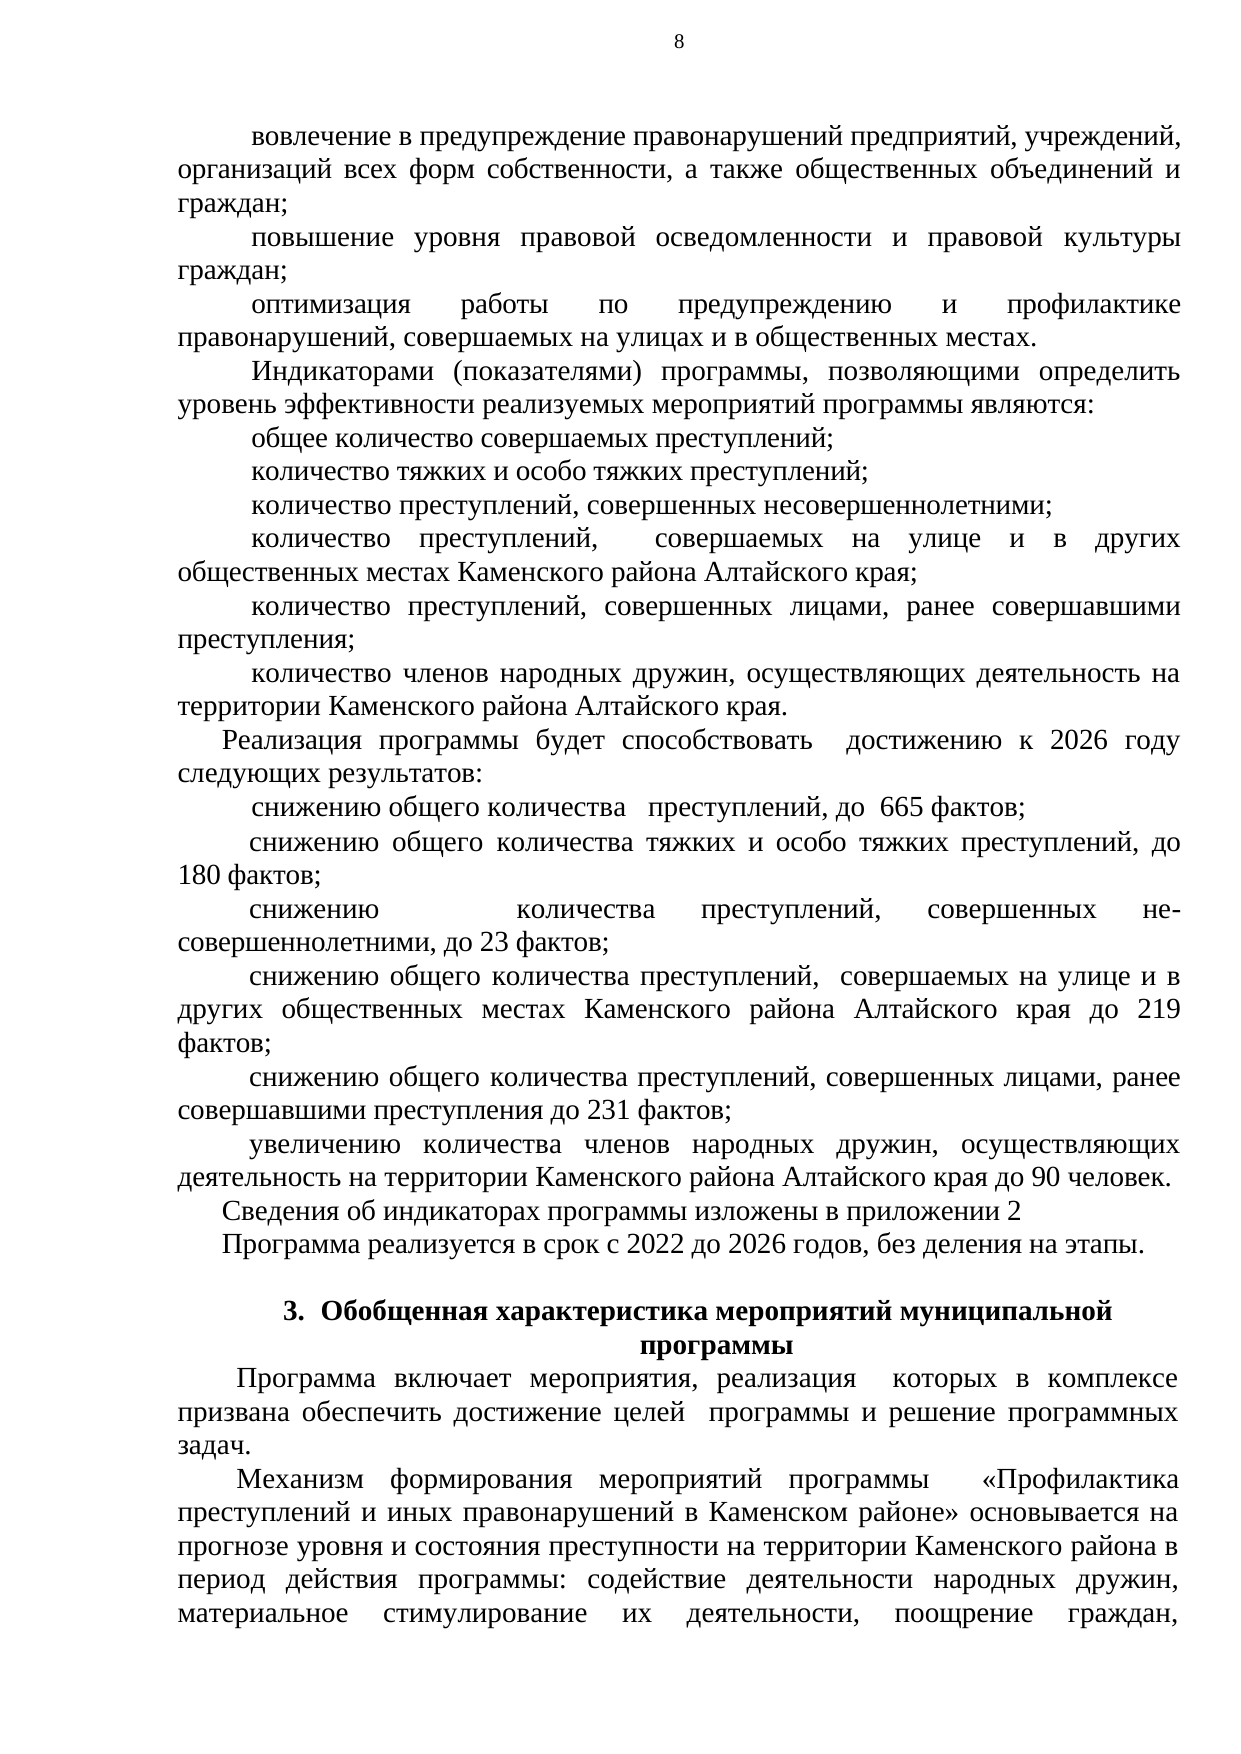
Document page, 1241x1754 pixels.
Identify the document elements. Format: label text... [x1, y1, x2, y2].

text снижению общего количества преступлений, до 665 фактов; [179, 789, 1179, 824]
text общее количество совершаемых преступлений; [177, 420, 1181, 453]
text количество преступлений, совершенных несовершеннолетними; [177, 487, 1181, 521]
text количество преступлений, совершаемых на улице и в других общественных местах Каменского района Алтайского края; [177, 521, 1181, 588]
text количество преступлений, совершенных лицами, ранее совершавшими преступления; [177, 588, 1181, 655]
text количество членов народных дружин, осуществляющих деятельность на территории Каменского района Алтайского края. [177, 655, 1181, 722]
text вовлечение в предупреждение правонарушений предприятий, учреждений, организаций всех форм собственности, а также общественных объединений и граждан; [177, 118, 1181, 219]
text снижению общего количества тяжких и особо тяжких преступлений, до 180 фактов; [177, 824, 1181, 891]
text Программа реализуется в срок с 2022 до 2026 годов, без деления на этапы. [177, 1226, 1181, 1260]
text Программа включает мероприятия, реализация которых в комплексе призвана обеспечить достижение целей программы и решение программных задач. [177, 1361, 1179, 1461]
text снижению количества преступлений, совершенных несовершеннолетними, до 23 фактов; [177, 891, 1181, 958]
text оптимизация работы по предупреждению и профилактике правонарушений, совершаемых на улицах и в общественных местах. [177, 286, 1181, 353]
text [177, 1461, 1179, 1629]
text снижению общего количества преступлений, совершаемых на улице и в других общественных местах Каменского района Алтайского края до 219 фактов; [177, 958, 1181, 1059]
text повышение уровня правовой осведомленности и правовой культуры граждан; [177, 219, 1181, 286]
text Индикаторами (показателями) программы, позволяющими определить уровень эффективности реализуемых мероприятий программы являются: [177, 353, 1181, 420]
text снижению общего количества преступлений, совершенных лицами, ранее совершавшими преступления до 231 фактов; [177, 1059, 1181, 1126]
text Реализация программы будет способствовать достижению к 2026 году следующих результатов: [177, 722, 1181, 789]
text количество тяжких и особо тяжких преступлений; [177, 453, 1181, 487]
text увеличению количества членов народных дружин, осуществляющих деятельность на территории Каменского района Алтайского края до 90 человек. [177, 1126, 1181, 1193]
text Сведения об индикаторах программы изложены в приложении 2 [177, 1193, 1181, 1226]
list Обобщенная характеристика мероприятий муниципальной программы [215, 1293, 1181, 1361]
